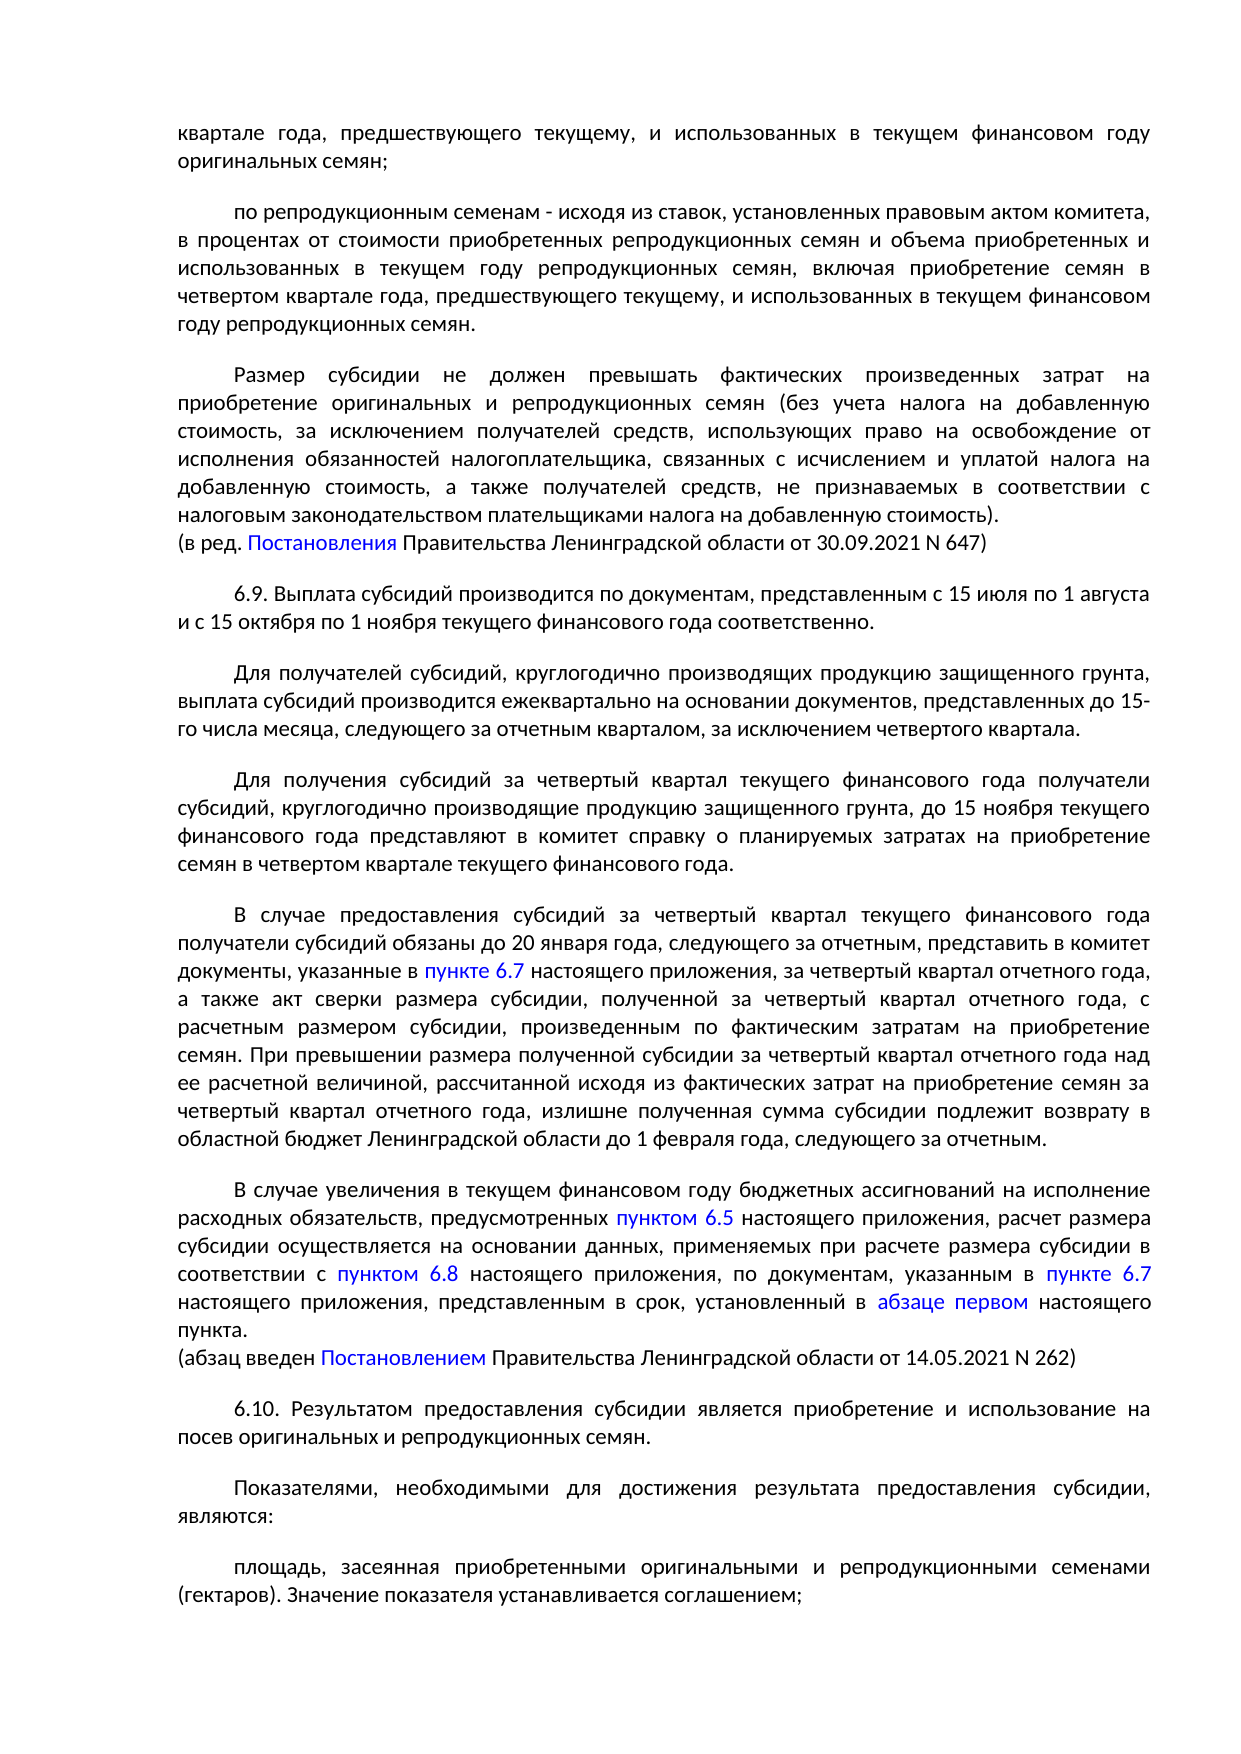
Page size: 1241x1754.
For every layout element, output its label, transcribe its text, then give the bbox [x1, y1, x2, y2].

text Размер субсидии не должен превышать фактических произведенных затрат на приобретение оригинальных и репродукционных семян (без учета налога на добавленную стоимость, за исключением получателей средств, использующих право на освобождение от исполнения обязанностей налогоплательщика, связанных с исчислением и уплатой налога на добавленную стоимость, а также получателей средств, не признаваемых в соответствии с налоговым законодательством плательщиками налога на добавленную стоимость). [177, 360, 1152, 528]
text Для получателей субсидий, круглогодично производящих продукцию защищенного грунта, выплата субсидий производится ежеквартально на основании документов, представленных до 15-го числа месяца, следующего за отчетным кварталом, за исключением четвертого квартала. [177, 658, 1152, 742]
text (в ред. Постановления Правительства Ленинградской области от 30.09.2021 N 647) [177, 528, 1152, 556]
text (абзац введен Постановлением Правительства Ленинградской области от 14.05.2021 N 262) [177, 1343, 1152, 1371]
text по репродукционным семенам - исходя из ставок, установленных правовым актом комитета, в процентах от стоимости приобретенных репродукционных семян и объема приобретенных и использованных в текущем году репродукционных семян, включая приобретение семян в четвертом квартале года, предшествующего текущему, и использованных в текущем финансовом году репродукционных семян. [177, 197, 1152, 337]
text 6.9. Выплата субсидий производится по документам, представленным с 15 июля по 1 августа и с 15 октября по 1 ноября текущего финансового года соответственно. [177, 579, 1152, 635]
text площадь, засеянная приобретенными оригинальными и репродукционными семенами (гектаров). Значение показателя устанавливается соглашением; [177, 1552, 1152, 1608]
text В случае увеличения в текущем финансовом году бюджетных ассигнований на исполнение расходных обязательств, предусмотренных пунктом 6.5 настоящего приложения, расчет размера субсидии осуществляется на основании данных, применяемых при расчете размера субсидии в соответствии с пунктом 6.8 настоящего приложения, по документам, указанным в пункте 6.7 настоящего приложения, представленным в срок, установленный в абзаце первом настоящего пункта. [177, 1175, 1152, 1343]
text 6.10. Результатом предоставления субсидии является приобретение и использование на посев оригинальных и репродукционных семян. [177, 1394, 1152, 1450]
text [177, 118, 1152, 174]
text В случае предоставления субсидий за четвертый квартал текущего финансового года получатели субсидий обязаны до 20 января года, следующего за отчетным, представить в комитет документы, указанные в пункте 6.7 настоящего приложения, за четвертый квартал отчетного года, а также акт сверки размера субсидии, полученной за четвертый квартал отчетного года, с расчетным размером субсидии, произведенным по фактическим затратам на приобретение семян. При превышении размера полученной субсидии за четвертый квартал отчетного года над ее расчетной величиной, рассчитанной исходя из фактических затрат на приобретение семян за четвертый квартал отчетного года, излишне полученная сумма субсидии подлежит возврату в областной бюджет Ленинградской области до 1 февраля года, следующего за отчетным. [177, 900, 1152, 1152]
text Показателями, необходимыми для достижения результата предоставления субсидии, являются: [177, 1473, 1152, 1529]
text Для получения субсидий за четвертый квартал текущего финансового года получатели субсидий, круглогодично производящие продукцию защищенного грунта, до 15 ноября текущего финансового года представляют в комитет справку о планируемых затратах на приобретение семян в четвертом квартале текущего финансового года. [177, 765, 1152, 877]
